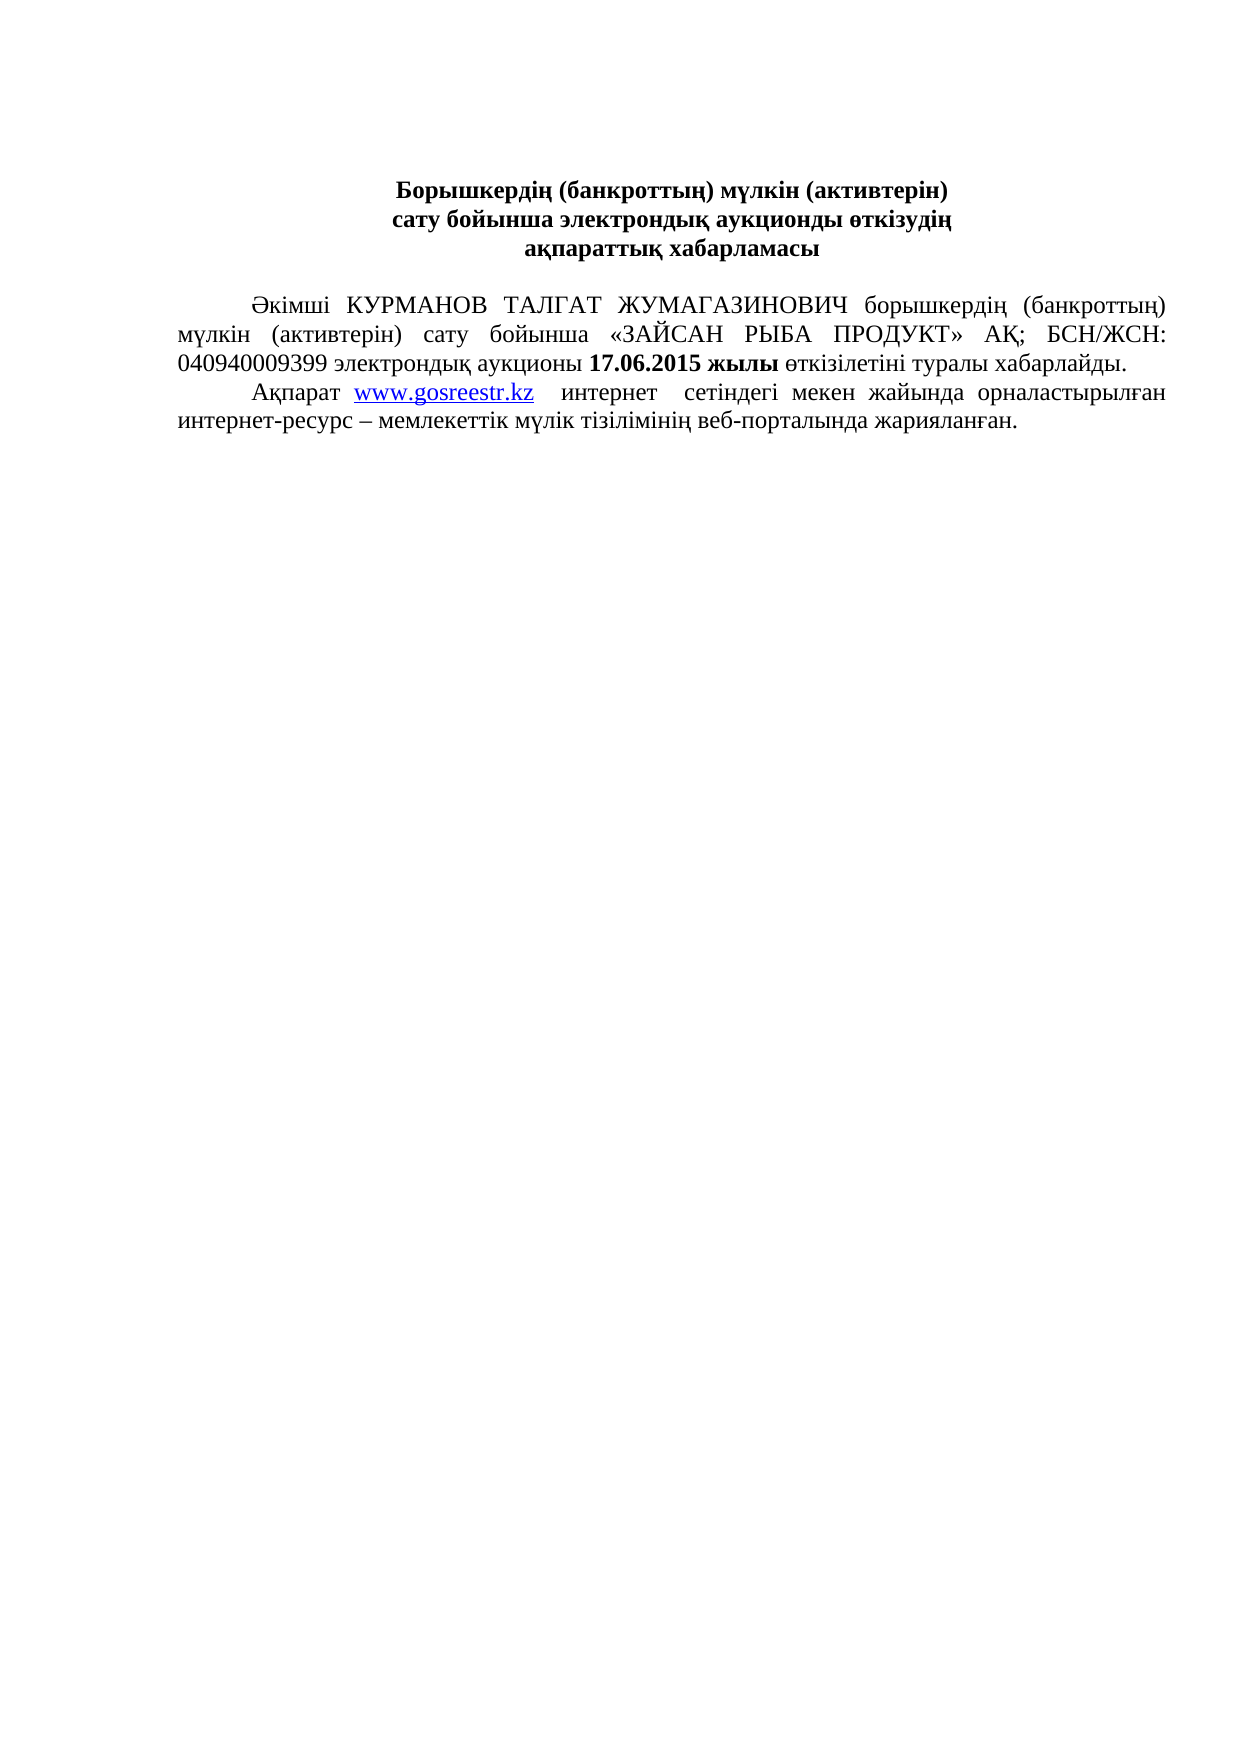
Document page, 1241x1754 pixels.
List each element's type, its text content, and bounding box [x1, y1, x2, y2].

text ақпараттық хабарламасы [177, 233, 1167, 262]
text сату бойынша электрондық аукционды өткізудің [177, 204, 1167, 233]
text Борышкердің (банкроттың) мүлкін (активтерін) [177, 176, 1167, 204]
text Әкімші КУРМАНОВ ТАЛГАТ ЖУМАГАЗИНОВИЧ борышкердің (банкроттың) мүлкін (активтерін) сату бойынша «ЗАЙСАН РЫБА ПРОДУКТ» АҚ; БСН/ЖСН: 040940009399 электрондық аукционы 17.06.2015 жылы өткізілетіні туралы хабарлайды. [177, 291, 1167, 377]
text Ақпарат www.gosreestr.kz интернет сетіндегі мекен жайында орналастырылған интернет-ресурс – мемлекеттік мүлік тізілімінің веб-порталында жарияланған. [177, 377, 1167, 434]
